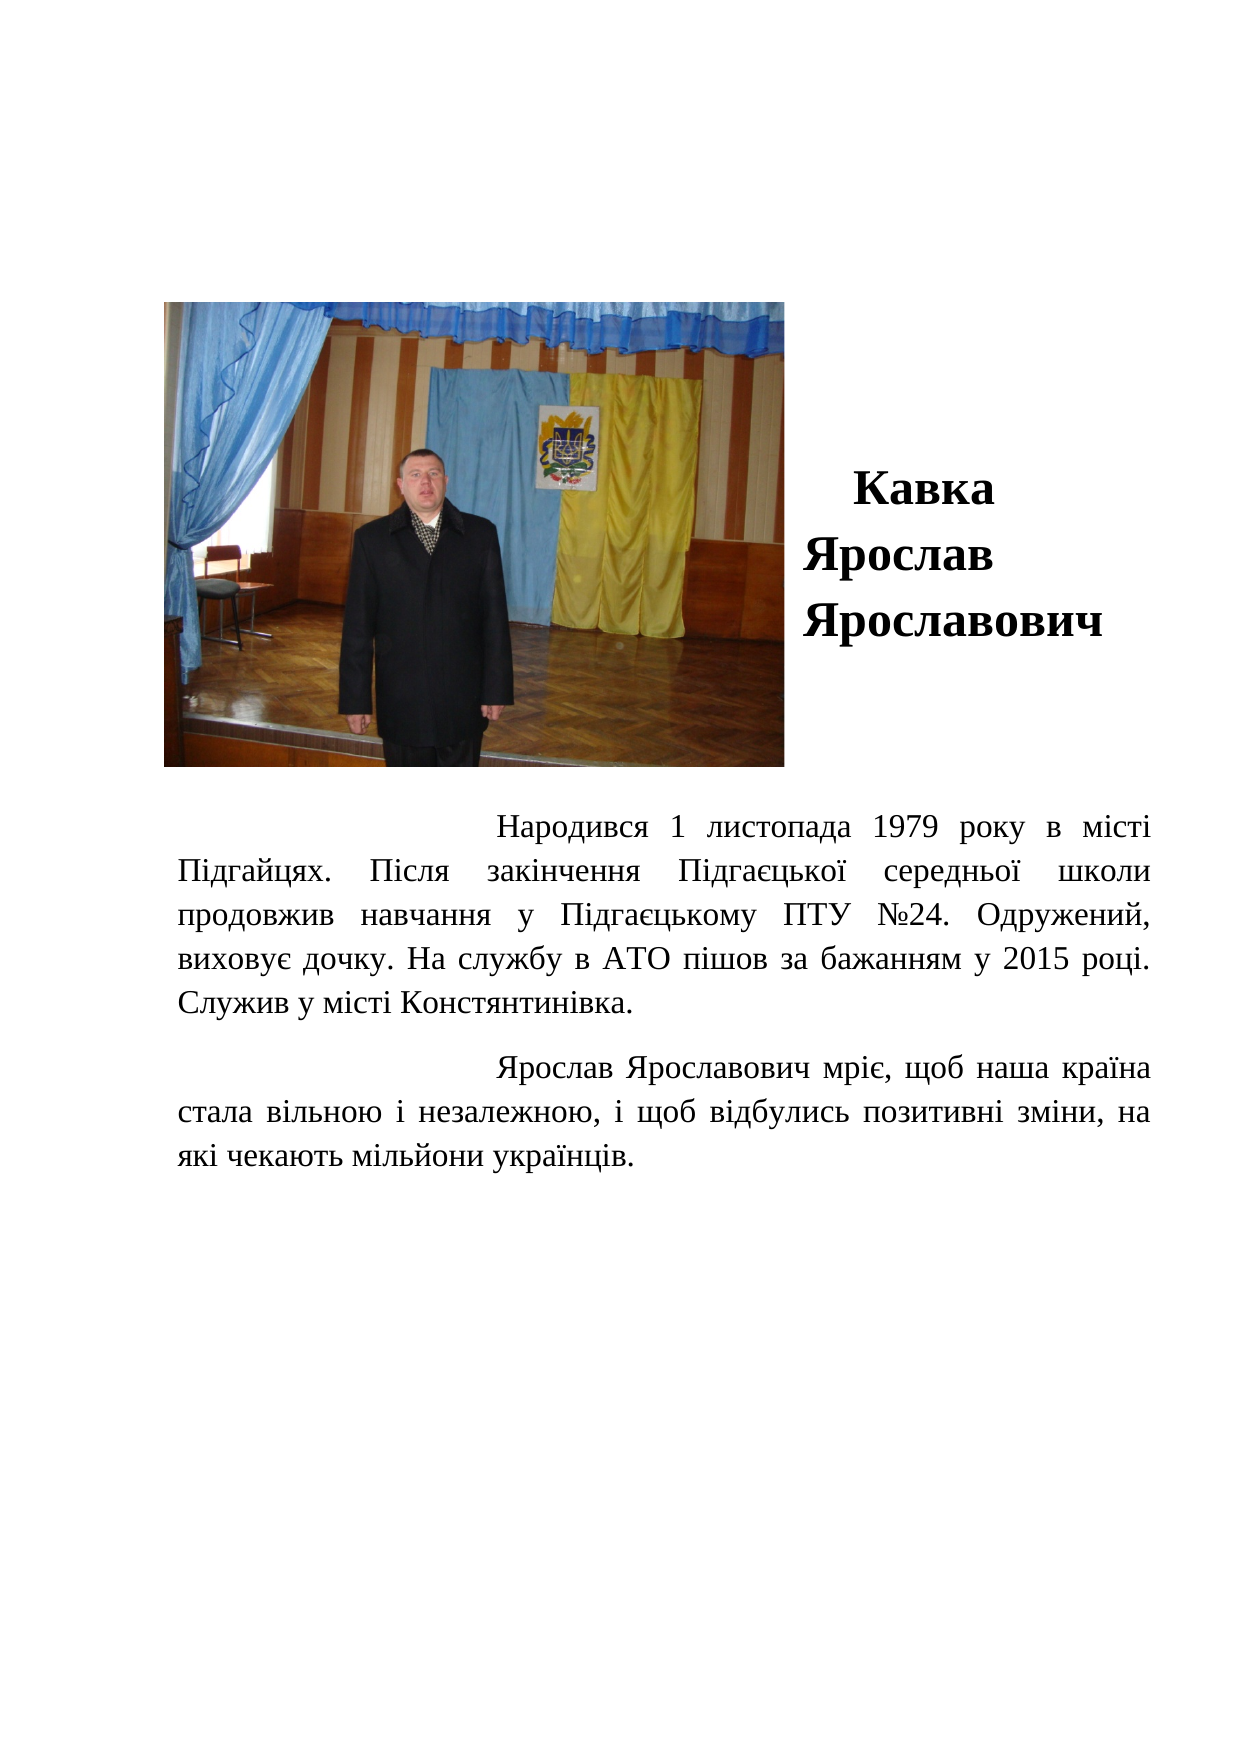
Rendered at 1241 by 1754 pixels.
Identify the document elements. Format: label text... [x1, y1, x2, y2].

text Ярослав Ярославович мріє, щоб наша країна стала вільною і незалежною, і щоб відбулись позитивні зміни, на які чекають мільйони українців. [177, 1047, 1152, 1174]
text Народився 1 листопада 1979 року в місті Підгайцях. Після закінчення Підгаєцької середньої школи продовжив навчання у Підгаєцькому ПТУ №24. Одружений, виховує дочку. На службу в АТО пішов за бажанням у 2015 році. Служив у місті Констянтинівка. [177, 806, 1152, 1021]
text Кавка Ярослав Ярославович [785, 457, 1152, 647]
picture [164, 302, 785, 765]
